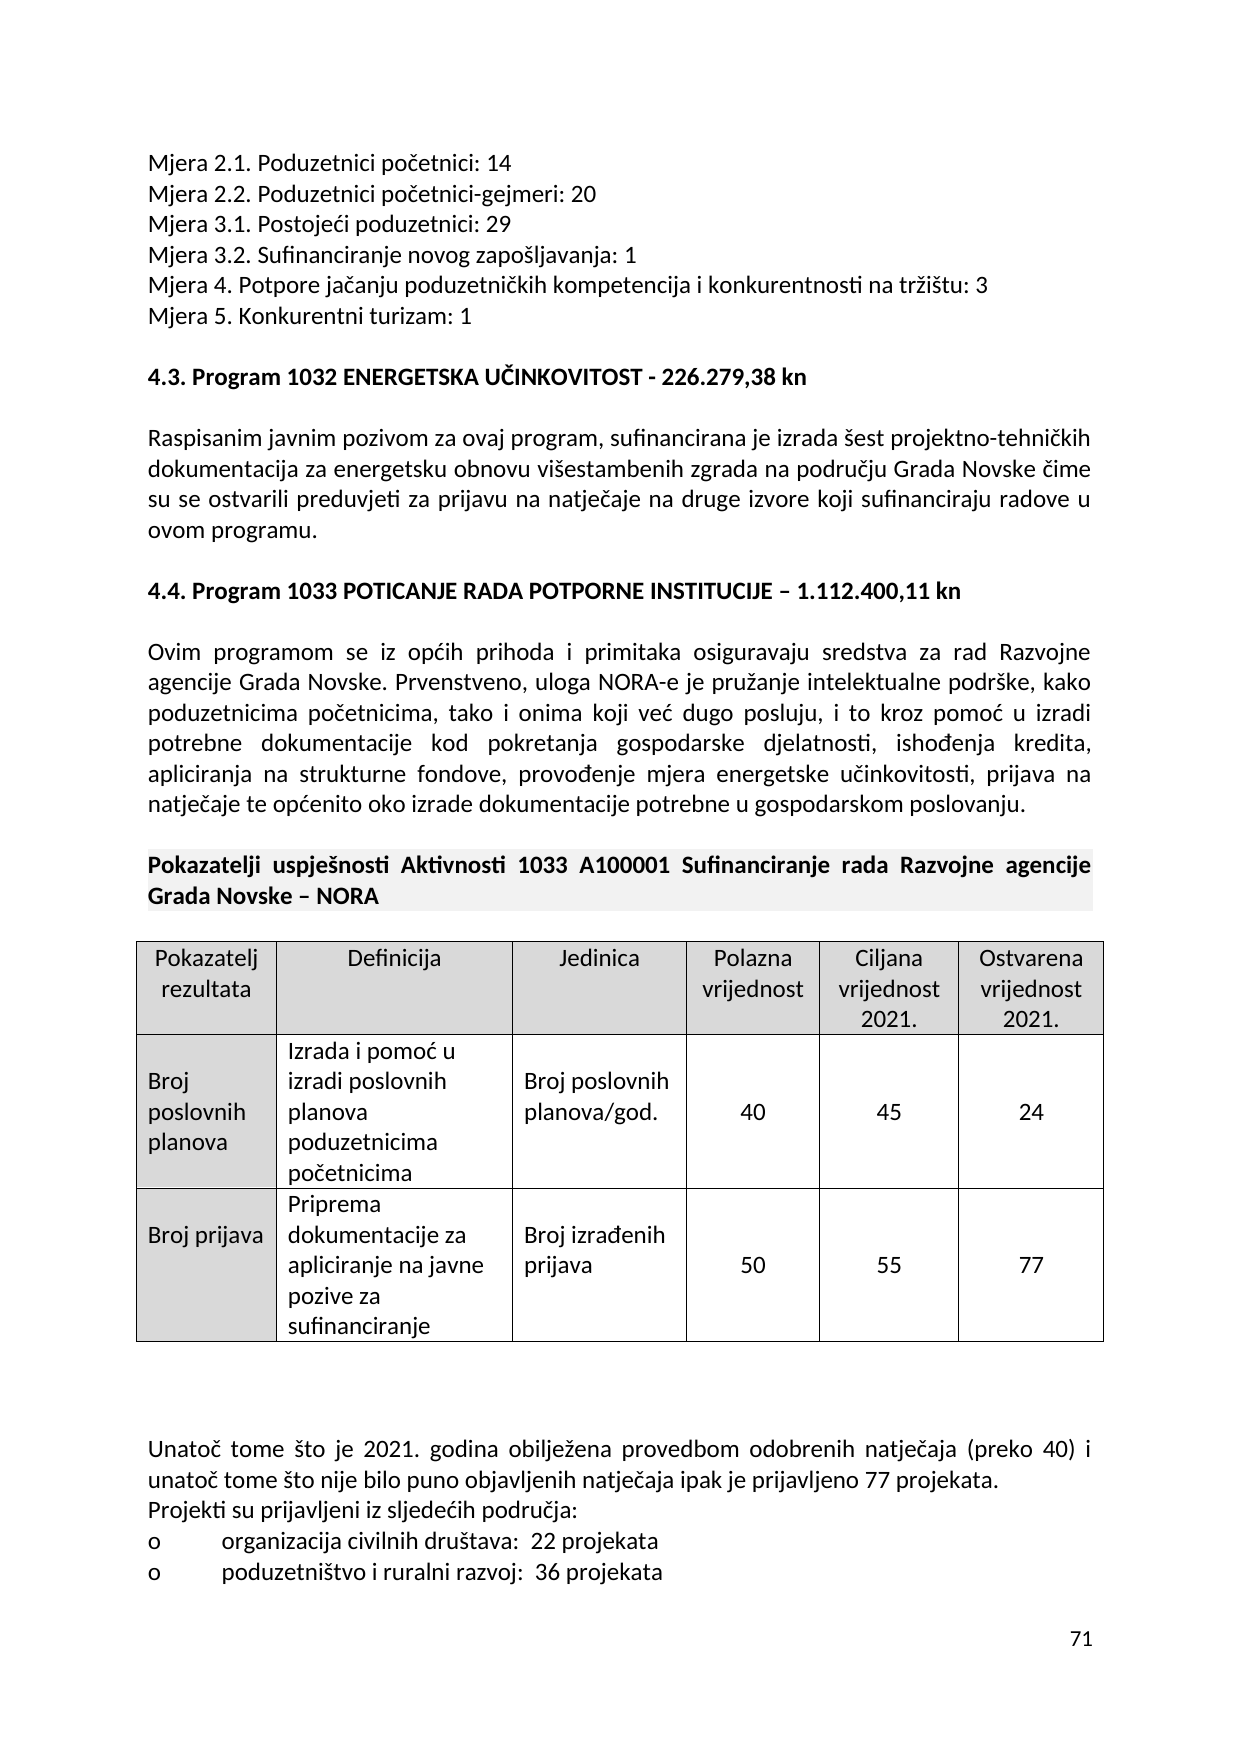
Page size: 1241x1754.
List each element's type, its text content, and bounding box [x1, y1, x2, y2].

table_cell 50 [687, 1189, 819, 1341]
table_cell 55 [820, 1189, 958, 1341]
table_cell 77 [959, 1189, 1103, 1341]
table_cell 45 [820, 1035, 958, 1187]
text o organizacija civilnih društava: 22 projekata [148, 1525, 1093, 1556]
text o poduzetništvo i ruralni razvoj: 36 projekata [148, 1556, 1093, 1586]
table_header Ostvarena vrijednost 2021. [959, 942, 1103, 1034]
table_header Ciljana vrijednost 2021. [820, 942, 958, 1034]
table_cell Broj poslovnih planova/god. [513, 1035, 686, 1187]
table_cell 24 [959, 1035, 1103, 1187]
text Mjera 3.1. Postojeći poduzetnici: 29 [148, 209, 1093, 239]
text 4.4. Program 1033 POTICANJE RADA POTPORNE INSTITUCIJE – 1.112.400,11 kn [148, 575, 1093, 605]
table_header Jedinica [513, 942, 686, 1034]
text 4.3. Program 1032 ENERGETSKA UČINKOVITOST - 226.279,38 kn [148, 361, 1093, 392]
table_cell 40 [687, 1035, 819, 1187]
table_cell Priprema dokumentacije za apliciranje na javne pozive za sufinanciranje [277, 1189, 512, 1341]
table_header Pokazatelj rezultata [137, 942, 276, 1034]
text Pokazatelji uspješnosti Aktivnosti 1033 A100001 Sufinanciranje rada Razvojne agencije Grada Novske – NORA [148, 849, 1093, 911]
table_cell Broj poslovnih planova [137, 1035, 276, 1187]
text Mjera 2.1. Poduzetnici početnici: 14 [148, 148, 1093, 178]
table_header Polazna vrijednost [687, 942, 819, 1034]
text Mjera 5. Konkurentni turizam: 1 [148, 300, 1093, 331]
table_cell Broj izrađenih prijava [513, 1189, 686, 1341]
table_cell Izrada i pomoć u izradi poslovnih planova poduzetnicima početnicima [277, 1035, 512, 1187]
text Projekti su prijavljeni iz sljedećih područja: [148, 1495, 1093, 1525]
text Mjera 3.2. Sufinanciranje novog zapošljavanja: 1 [148, 239, 1093, 270]
text Unatoč tome što je 2021. godina obilježena provedbom odobrenih natječaja (preko 40) i unatoč tome što nije bilo puno objavljenih natječaja ipak je prijavljeno 77 projekata. [148, 1434, 1093, 1495]
text Mjera 2.2. Poduzetnici početnici-gejmeri: 20 [148, 178, 1093, 209]
table_header Definicija [277, 942, 512, 1034]
text Mjera 4. Potpore jačanju poduzetničkih kompetencija i konkurentnosti na tržištu: 3 [148, 270, 1093, 300]
text Ovim programom se iz općih prihoda i primitaka osiguravaju sredstva za rad Razvojne agencije Grada Novske. Prvenstveno, uloga NORA-e je pružanje intelektualne podrške, kako poduzetnicima početnicima, tako i onima koji već dugo posluju, i to kroz pomoć u izradi potrebne dokumentacije kod pokretanja gospodarske djelatnosti, ishođenja kredita, apliciranja na strukturne fondove, provođenje mjera energetske učinkovitosti, prijava na natječaje te općenito oko izrade dokumentacije potrebne u gospodarskom poslovanju. [148, 636, 1093, 819]
text Raspisanim javnim pozivom za ovaj program, sufinancirana je izrada šest projektno-tehničkih dokumentacija za energetsku obnovu višestambenih zgrada na području Grada Novske čime su se ostvarili preduvjeti za prijavu na natječaje na druge izvore koji sufinanciraju radove u ovom programu. [148, 422, 1093, 544]
table_cell Broj prijava [137, 1189, 276, 1341]
